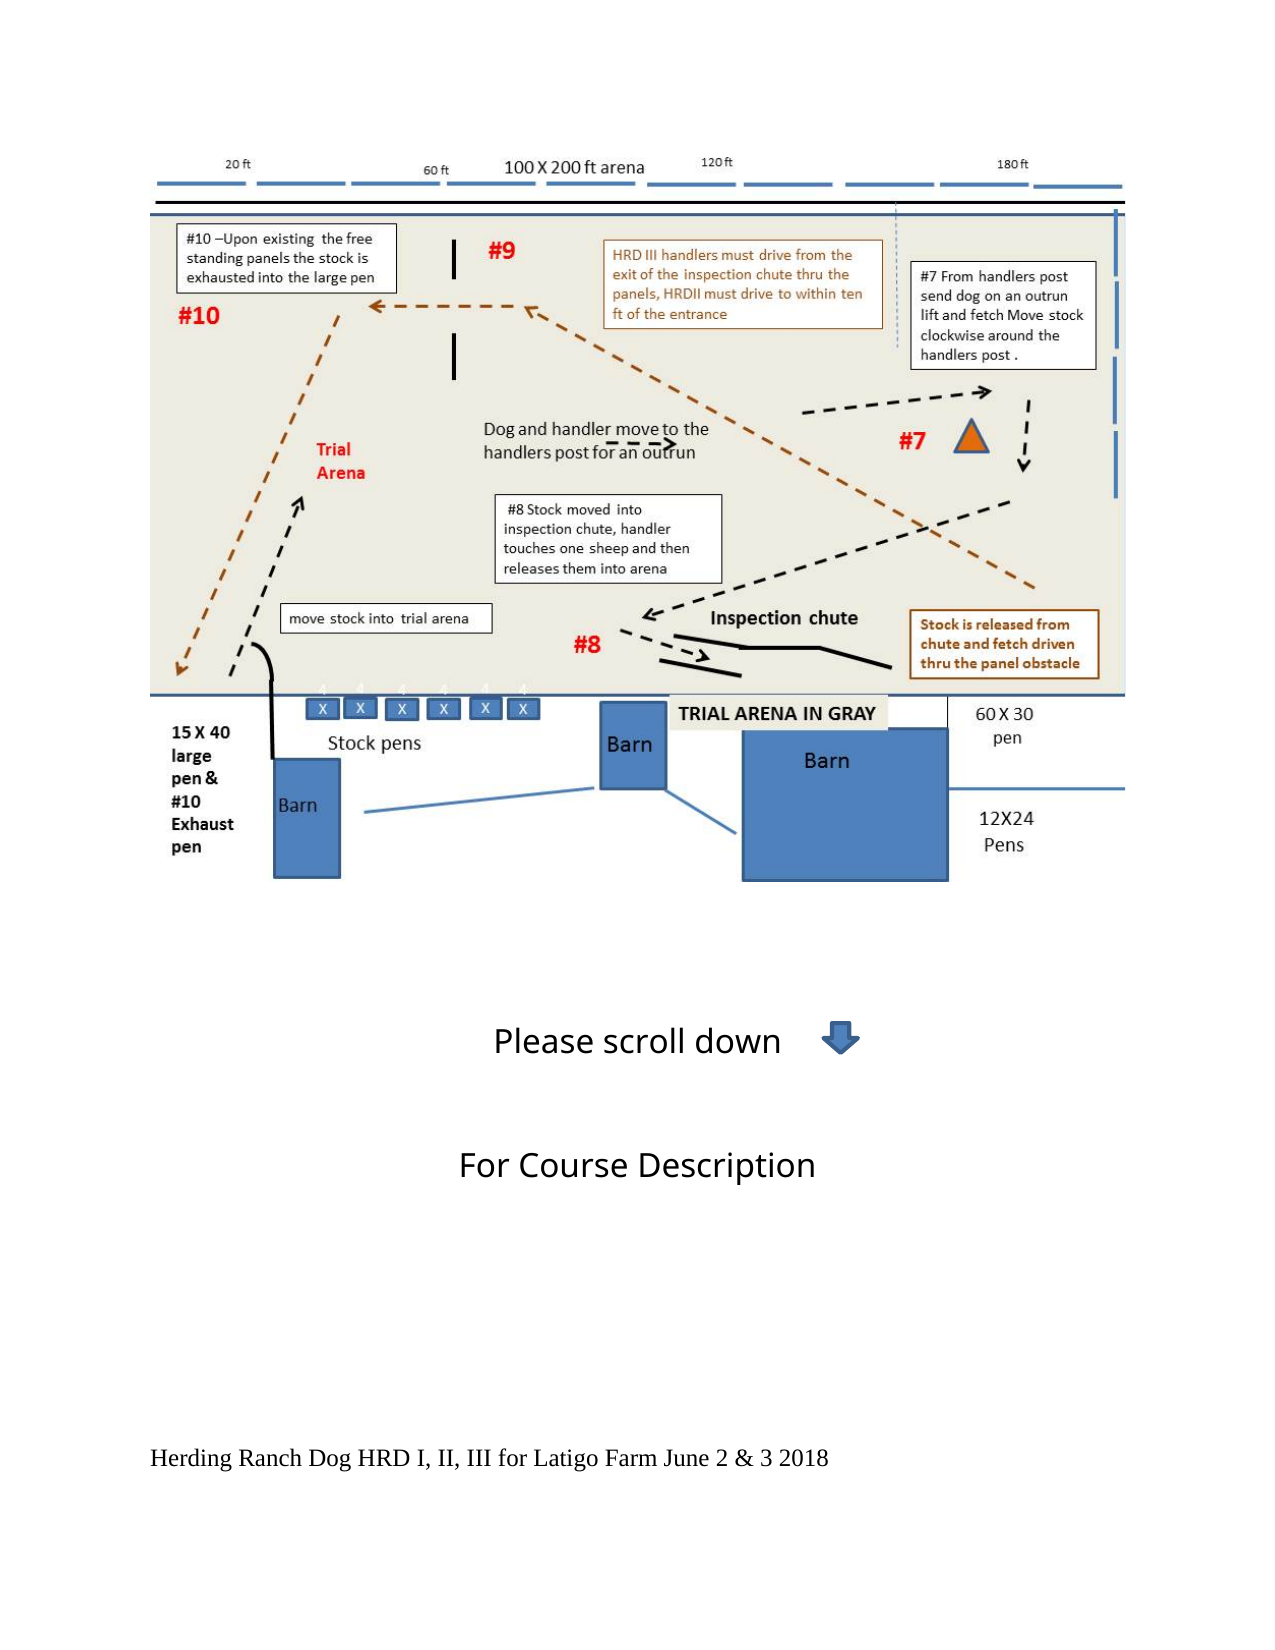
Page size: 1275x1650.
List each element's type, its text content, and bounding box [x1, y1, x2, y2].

picture [150, 150, 1125, 882]
text For Course Description [150, 1142, 1125, 1187]
text Herding Ranch Dog HRD I, II, III for Latigo Farm June 2 & 3 2018 [150, 1443, 1125, 1472]
text Please scroll down [150, 1017, 1125, 1063]
